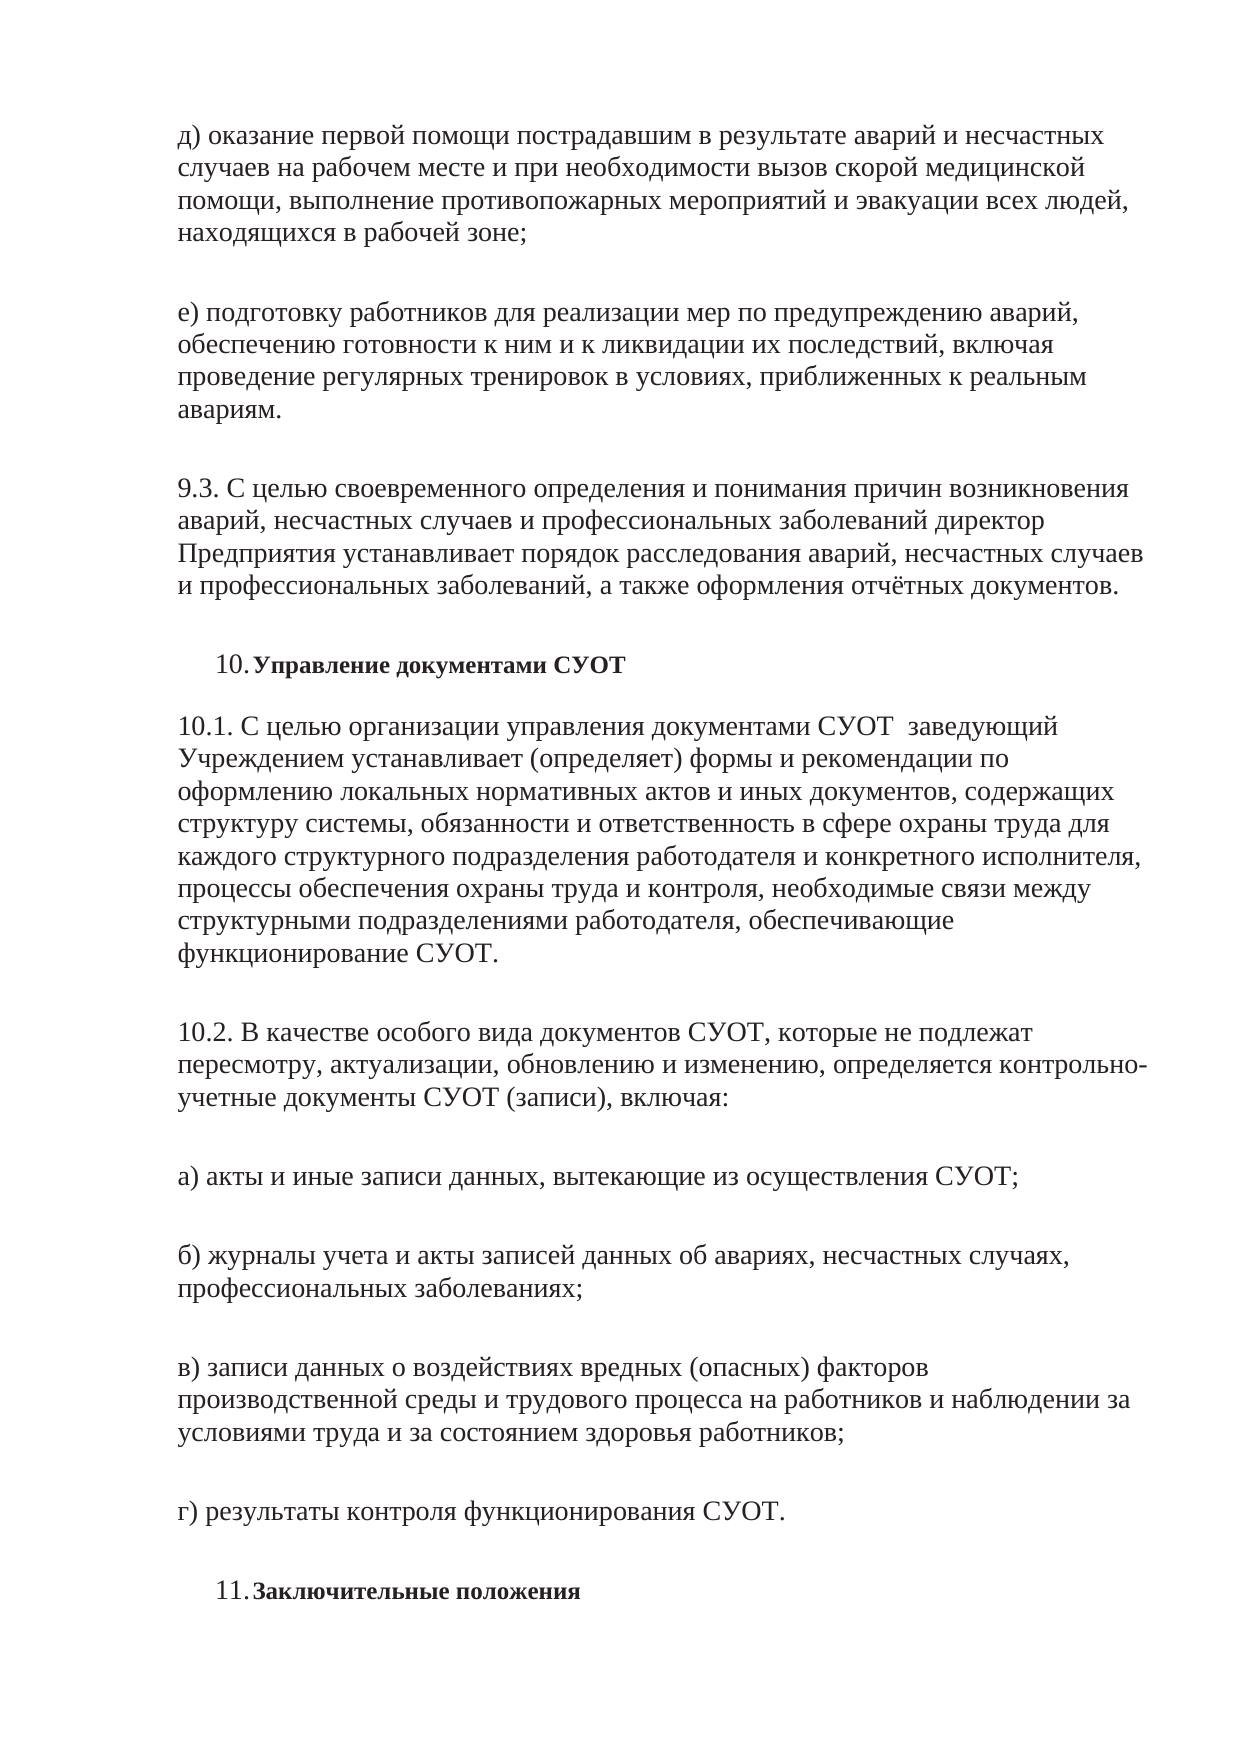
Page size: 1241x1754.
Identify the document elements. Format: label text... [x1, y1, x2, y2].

text е) подготовку работников для реализации мер по предупреждению аварий, обеспечению готовности к ним и к ликвидации их последствий, включая проведение регулярных тренировок в условиях, приближенных к реальным авариям. [177, 294, 1152, 424]
text д) оказание первой помощи пострадавшим в результате аварий и несчастных случаев на рабочем месте и при необходимости вызов скорой медицинской помощи, выполнение противопожарных мероприятий и эвакуации всех людей, находящихся в рабочей зоне; [177, 118, 1152, 248]
list Заключительные положения [215, 1573, 1152, 1606]
list Управление документами СУОТ [215, 647, 1152, 680]
text 10.2. В качестве особого вида документов СУОТ, которые не подлежат пересмотру, актуализации, обновлению и изменению, определяется контрольно-учетные документы СУОТ (записи), включая: [177, 1015, 1152, 1112]
text в) записи данных о воздействиях вредных (опасных) факторов производственной среды и трудового процесса на работников и наблюдении за условиями труда и за состоянием здоровья работников; [177, 1350, 1152, 1447]
text 9.3. С целью своевременного определения и понимания причин возникновения аварий, несчастных случаев и профессиональных заболеваний директор Предприятия устанавливает порядок расследования аварий, несчастных случаев и профессиональных заболеваний, а также оформления отчётных документов. [177, 471, 1152, 601]
text б) журналы учета и акты записей данных об авариях, несчастных случаях, профессиональных заболеваниях; [177, 1238, 1152, 1303]
text 10.1. С целью организации управления документами СУОТ заведующий Учреждением устанавливает (определяет) формы и рекомендации по оформлению локальных нормативных актов и иных документов, содержащих структуру системы, обязанности и ответственность в сфере охраны труда для каждого структурного подразделения работодателя и конкретного исполнителя, процессы обеспечения охраны труда и контроля, необходимые связи между структурными подразделениями работодателя, обеспечивающие функционирование СУОТ. [177, 709, 1152, 968]
text а) акты и иные записи данных, вытекающие из осуществления СУОТ; [177, 1159, 1152, 1192]
text г) результаты контроля функционирования СУОТ. [177, 1494, 1152, 1527]
